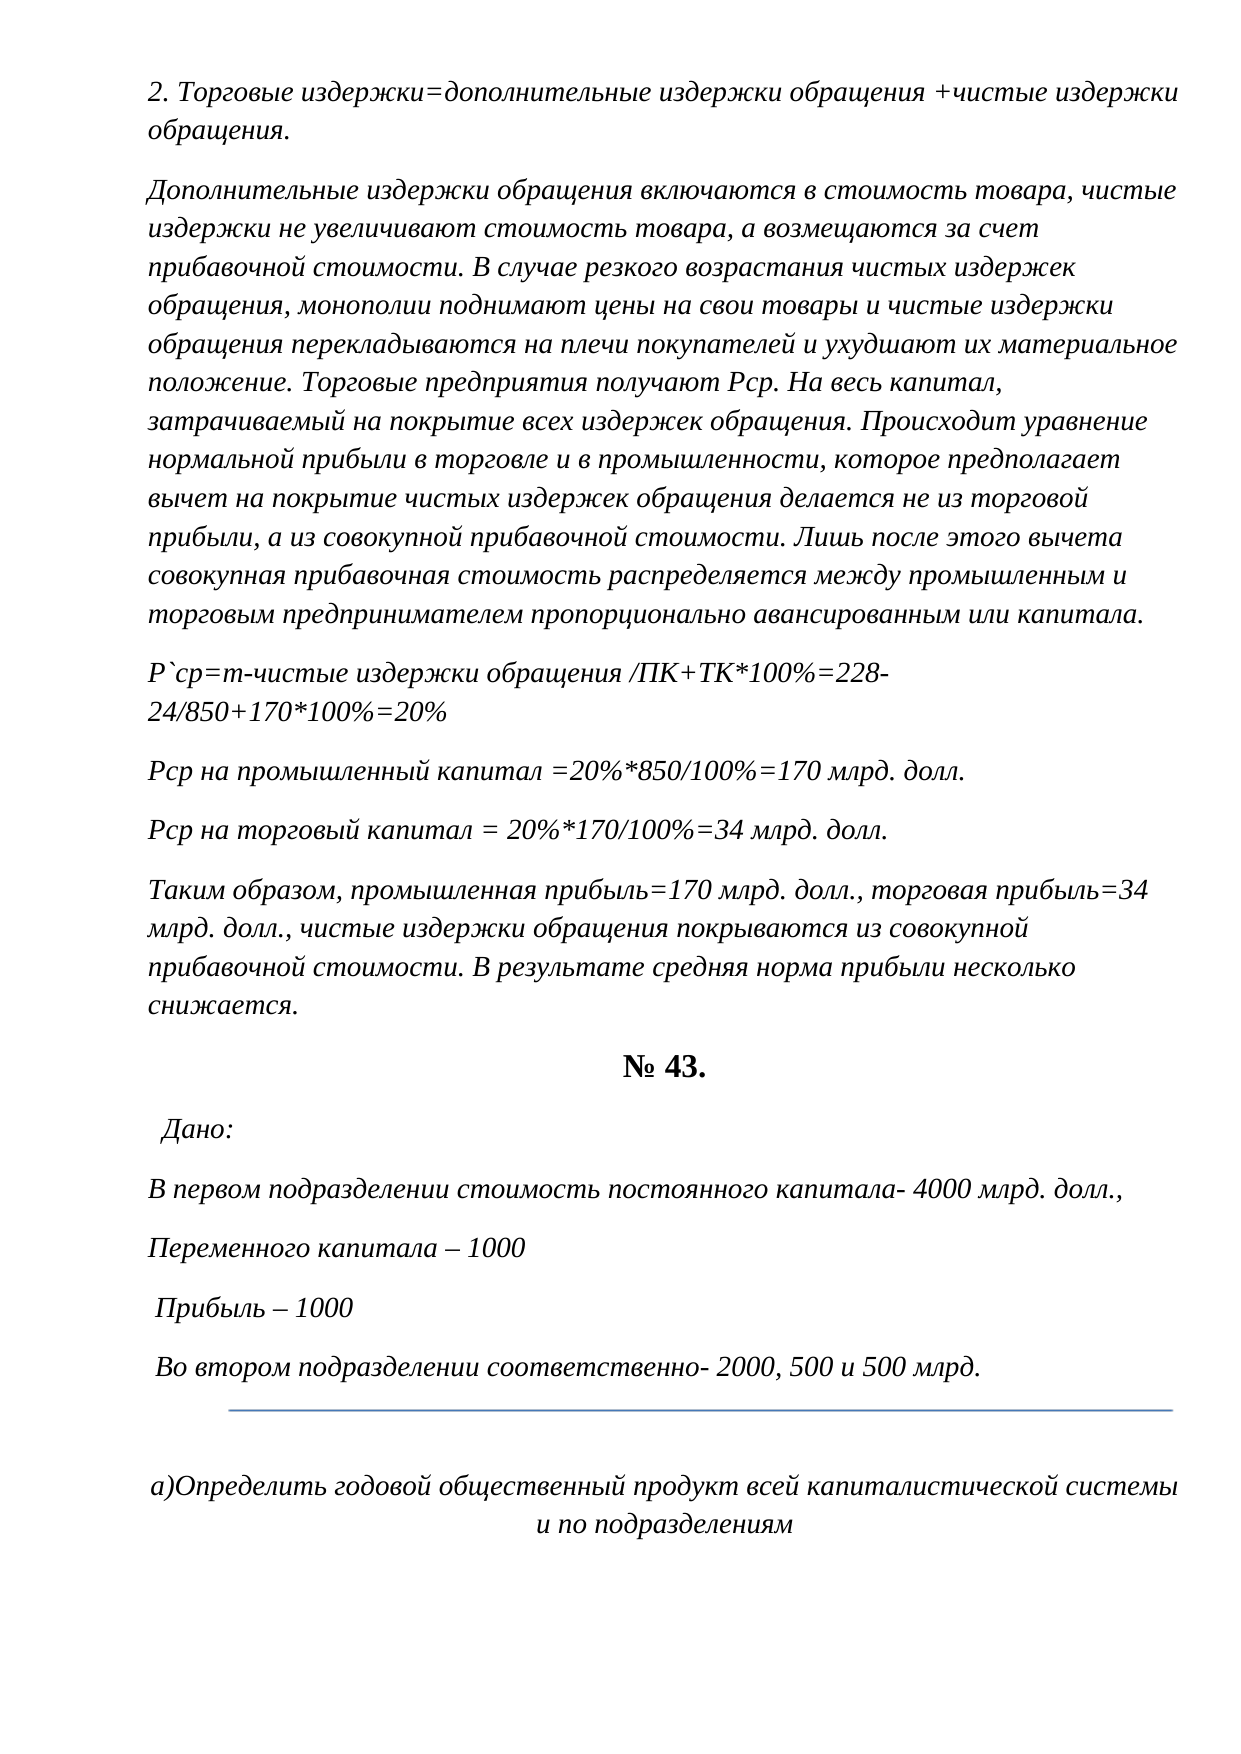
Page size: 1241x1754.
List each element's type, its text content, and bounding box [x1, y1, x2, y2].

text 2. Торговые издержки=дополнительные издержки обращения +чистые издержки обращения. [148, 74, 1181, 146]
text Р`ср=m-чистые издержки обращения /ПК+ТК*100%=228-24/850+170*100%=20% [148, 655, 1181, 727]
text Дано: [162, 1112, 1181, 1145]
text Таким образом, промышленная прибыль=170 млрд. долл., торговая прибыль=34 млрд. долл., чистые издержки обращения покрываются из совокупной прибавочной стоимости. В результате средняя норма прибыли несколько снижается. [148, 872, 1181, 1021]
text В первом подразделении стоимость постоянного капитала- 4000 млрд. долл., [148, 1171, 1181, 1204]
text Прибыль – 1000 [148, 1290, 1181, 1323]
text Переменного капитала – 1000 [148, 1230, 1181, 1264]
text Рср на промышленный капитал =20%*850/100%=170 млрд. долл. [148, 753, 1181, 787]
text Во втором подразделении соответственно- 2000, 500 и 500 млрд. [148, 1349, 1181, 1383]
picture [227, 1408, 1175, 1414]
text Дополнительные издержки обращения включаются в стоимость товара, чистые издержки не увеличивают стоимость товара, а возмещаются за счет прибавочной стоимости. В случае резкого возрастания чистых издержек обращения, монополии поднимают цены на свои товары и чистые издержки обращения перекладываются на плечи покупателей и ухудшают их материальное положение. Торговые предприятия получают Рср. На весь капитал, затрачиваемый на покрытие всех издержек обращения. Происходит уравнение нормальной прибыли в торговле и в промышленности, которое предполагает вычет на покрытие чистых издержек обращения делается не из торговой прибыли, а из совокупной прибавочной стоимости. Лишь после этого вычета совокупная прибавочная стоимость распределяется между промышленным и торговым предпринимателем пропорционально авансированным или капитала. [148, 172, 1181, 629]
text а)Определить годовой общественный продукт всей капиталистической системы и по подразделениям [148, 1468, 1181, 1540]
text Рср на торговый капитал = 20%*170/100%=34 млрд. долл. [148, 812, 1181, 846]
text № 43. [148, 1047, 1181, 1085]
